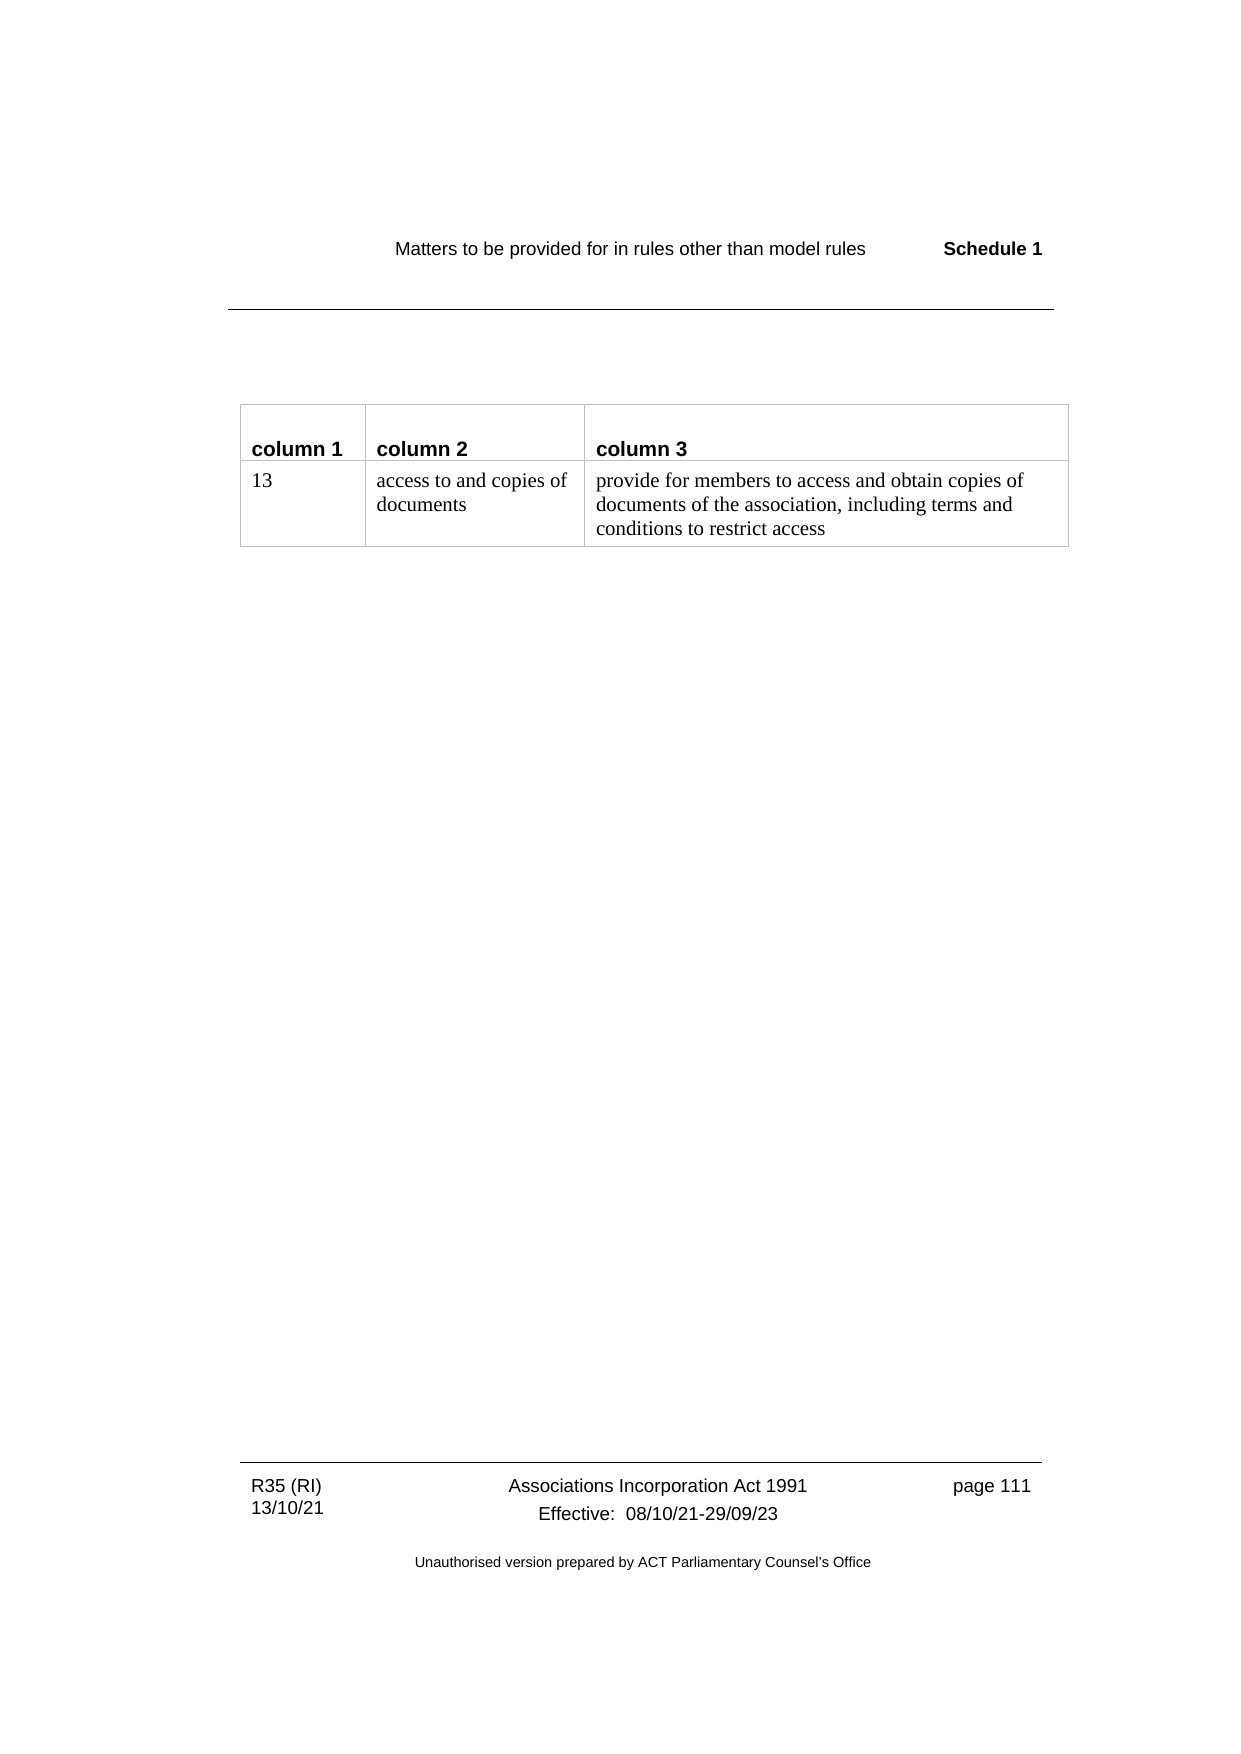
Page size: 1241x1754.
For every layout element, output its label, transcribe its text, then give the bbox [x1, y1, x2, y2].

table_cell provide for members to access and obtain copies of documents of the association, including terms and conditions to restrict access [585, 461, 1068, 546]
table_header column 2 [366, 405, 584, 460]
table_cell 13 [241, 461, 365, 546]
table_cell access to and copies of documents [366, 461, 584, 546]
table_header column 1 [241, 405, 365, 460]
table_header column 3 [585, 405, 1068, 460]
